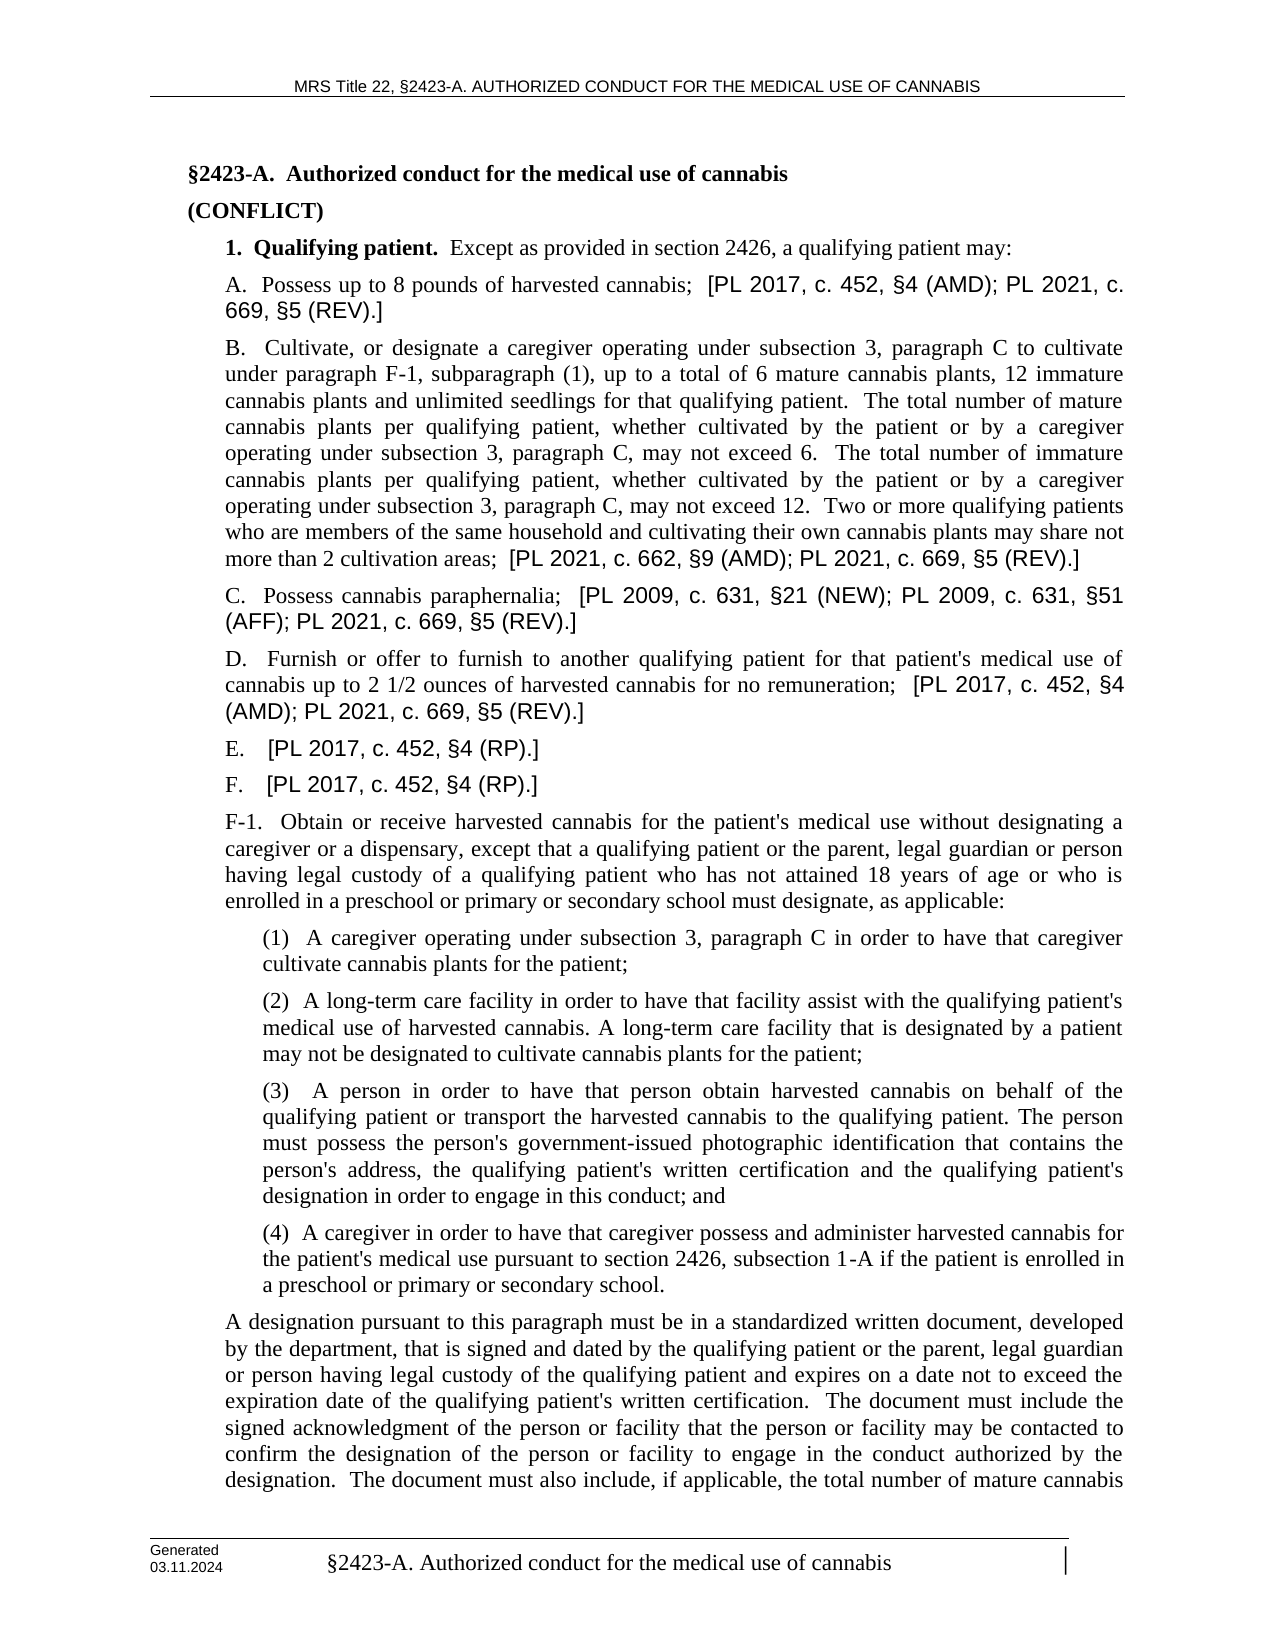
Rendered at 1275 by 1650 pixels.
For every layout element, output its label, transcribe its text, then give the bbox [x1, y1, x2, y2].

text F-1. Obtain or receive harvested cannabis for the patient's medical use without designating a caregiver or a dispensary, except that a qualifying patient or the parent, legal guardian or person having legal custody of a qualifying patient who has not attained 18 years of age or who is enrolled in a preschool or primary or secondary school must designate, as applicable: [225, 808, 1125, 914]
text D. Furnish or offer to furnish to another qualifying patient for that patient's medical use of cannabis up to 2 1/2 ounces of harvested cannabis for no remuneration; [PL 2017, c. 452, §4 (AMD); PL 2021, c. 669, §5 (REV).] [225, 645, 1125, 724]
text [225, 1308, 1125, 1493]
text F. [PL 2017, c. 452, §4 (RP).] [225, 771, 1125, 798]
text (CONFLICT) [187, 197, 1125, 223]
text §2423-A. Authorized conduct for the medical use of cannabis [187, 160, 1125, 187]
text 1. Qualifying patient. Except as provided in section 2426, a qualifying patient may: [187, 234, 1125, 260]
text C. Possess cannabis paraphernalia; [PL 2009, c. 631, §21 (NEW); PL 2009, c. 631, §51 (AFF); PL 2021, c. 669, §5 (REV).] [225, 582, 1125, 634]
text E. [PL 2017, c. 452, §4 (RP).] [225, 734, 1125, 761]
text A. Possess up to 8 pounds of harvested cannabis; [PL 2017, c. 452, §4 (AMD); PL 2021, c. 669, §5 (REV).] [225, 271, 1125, 323]
text B. Cultivate, or designate a caregiver operating under subsection 3, paragraph C to cultivate under paragraph F‑1, subparagraph (1), up to a total of 6 mature cannabis plants, 12 immature cannabis plants and unlimited seedlings for that qualifying patient. The total number of mature cannabis plants per qualifying patient, whether cultivated by the patient or by a caregiver operating under subsection 3, paragraph C, may not exceed 6. The total number of immature cannabis plants per qualifying patient, whether cultivated by the patient or by a caregiver operating under subsection 3, paragraph C, may not exceed 12. Two or more qualifying patients who are members of the same household and cultivating their own cannabis plants may share not more than 2 cultivation areas; [PL 2021, c. 662, §9 (AMD); PL 2021, c. 669, §5 (REV).] [225, 334, 1125, 571]
text (2) A long-term care facility in order to have that facility assist with the qualifying patient's medical use of harvested cannabis. A long-term care facility that is designated by a patient may not be designated to cultivate cannabis plants for the patient; [262, 987, 1125, 1066]
text (1) A caregiver operating under subsection 3, paragraph C in order to have that caregiver cultivate cannabis plants for the patient; [262, 924, 1125, 977]
text (4) A caregiver in order to have that caregiver possess and administer harvested cannabis for the patient's medical use pursuant to section 2426, subsection 1‑A if the patient is enrolled in a preschool or primary or secondary school. [262, 1219, 1125, 1298]
text (3) A person in order to have that person obtain harvested cannabis on behalf of the qualifying patient or transport the harvested cannabis to the qualifying patient. The person must possess the person's government-issued photographic identification that contains the person's address, the qualifying patient's written certification and the qualifying patient's designation in order to engage in this conduct; and [262, 1077, 1125, 1208]
